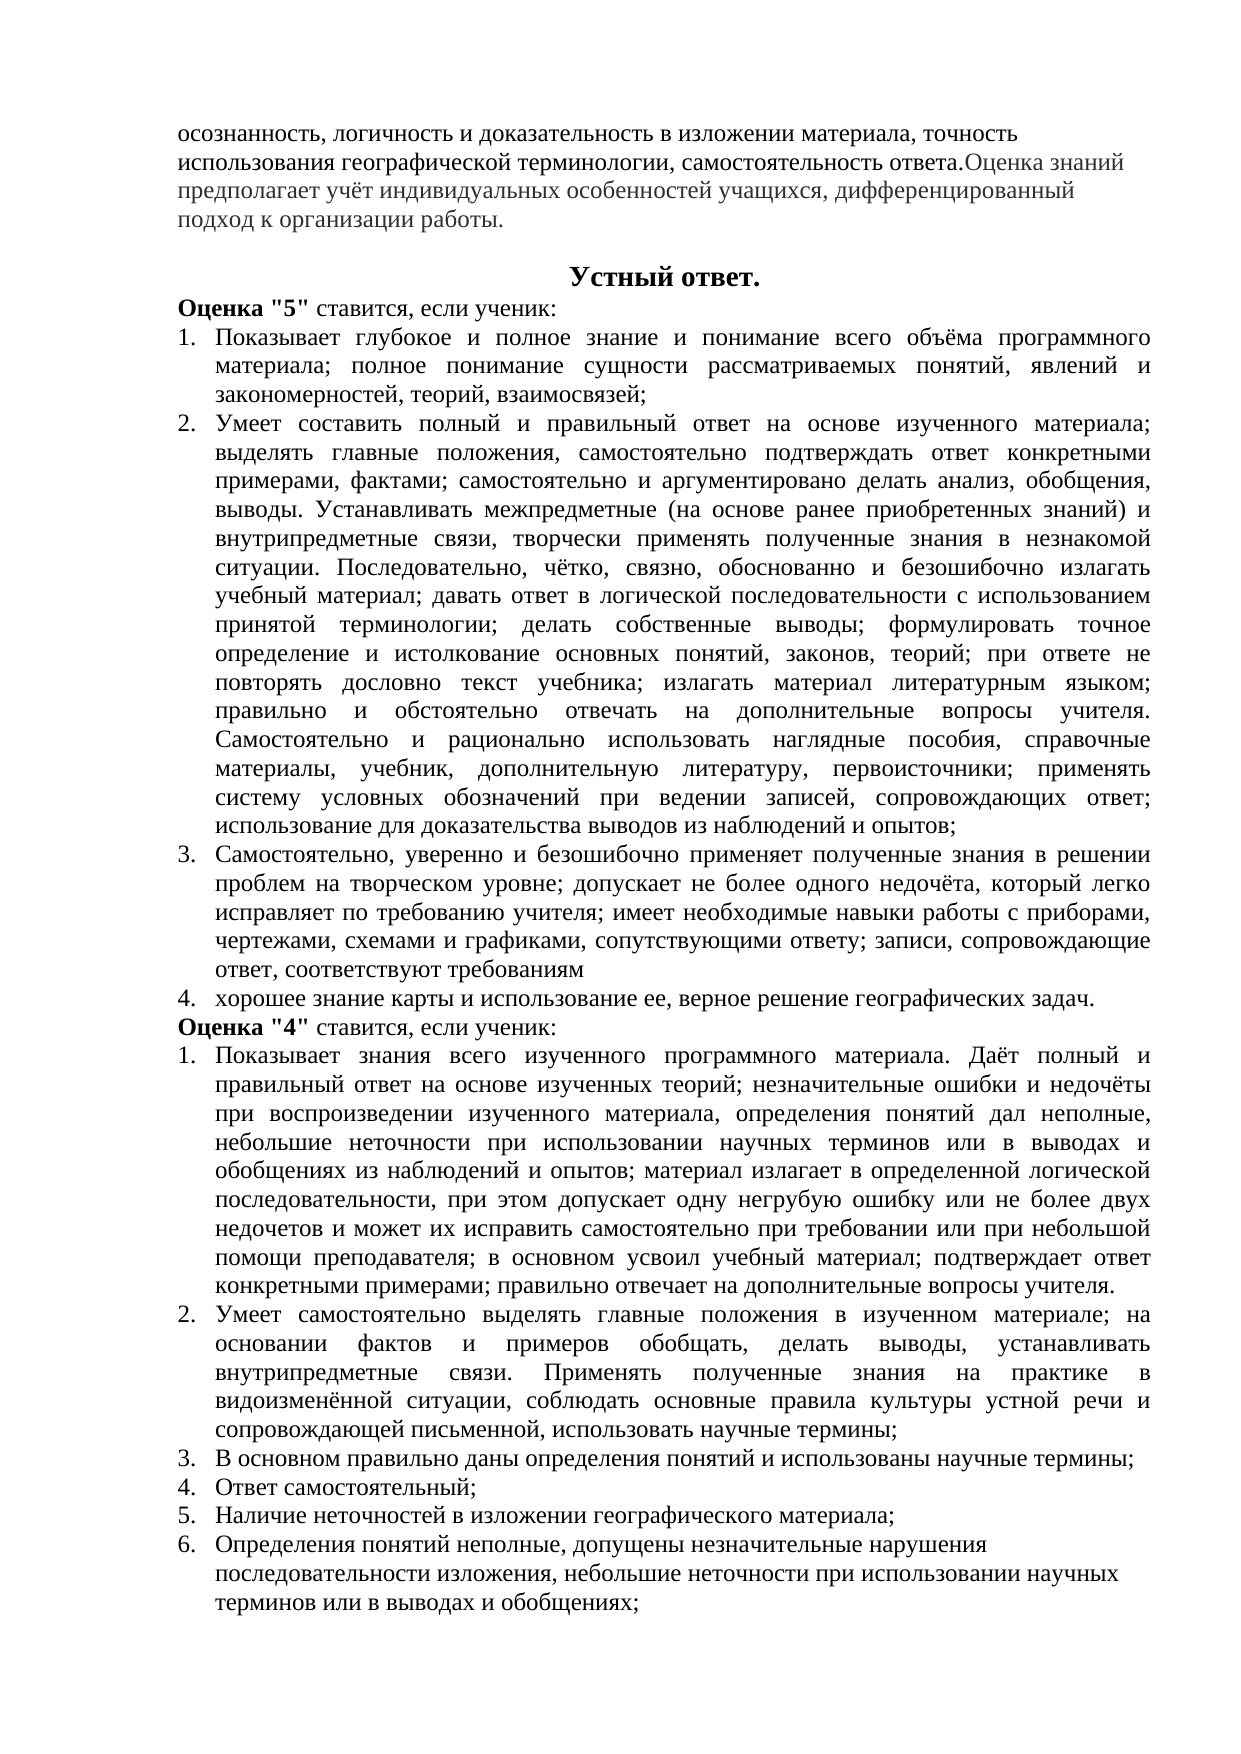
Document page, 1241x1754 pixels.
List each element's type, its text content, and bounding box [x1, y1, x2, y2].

text Оценка "4" ставится, если ученик: [177, 1012, 1152, 1041]
list В основном правильно даны определения понятий и использованы научные термины; [177, 1443, 1152, 1472]
list Умеет самостоятельно выделять главные положения в изученном материале; на основании фактов и примеров обобщать, делать выводы, устанавливать внутрипредметные связи. Применять полученные знания на практике в видоизменённой ситуации, соблюдать основные правила культуры устной речи и сопровождающей письменной, использовать научные термины; [177, 1299, 1152, 1443]
text Устный ответ. [177, 259, 1152, 293]
list Показывает глубокое и полное знание и понимание всего объёма программного материала; полное понимание сущности рассматриваемых понятий, явлений и закономерностей, теорий, взаимосвязей; [177, 322, 1152, 408]
list Умеет составить полный и правильный ответ на основе изученного материала; выделять главные положения, самостоятельно подтверждать ответ конкретными примерами, фактами; самостоятельно и аргументировано делать анализ, обобщения, выводы. Устанавливать межпредметные (на основе ранее приобретенных знаний) и внутрипредметные связи, творчески применять полученные знания в незнакомой ситуации. Последовательно, чётко, связно, обоснованно и безошибочно излагать учебный материал; давать ответ в логической последовательности с использованием принятой терминологии; делать собственные выводы; формулировать точное определение и истолкование основных понятий, законов, теорий; при ответе не повторять дословно текст учебника; излагать материал литературным языком; правильно и обстоятельно отвечать на дополнительные вопросы учителя. Самостоятельно и рационально использовать наглядные пособия, справочные материалы, учебник, дополнительную литературу, первоисточники; применять систему условных обозначений при ведении записей, сопровождающих ответ; использование для доказательства выводов из наблюдений и опытов; [177, 408, 1152, 839]
list Определения понятий неполные, допущены незначительные нарушения последовательности изложения, небольшие неточности при использовании научных терминов или в выводах и обобщениях; [177, 1529, 1152, 1616]
list Наличие неточностей в изложении географического материала; [177, 1501, 1152, 1529]
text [177, 118, 1152, 233]
list Ответ самостоятельный; [177, 1472, 1152, 1501]
list хорошее знание карты и использование ее, верное решение географических задач. [177, 983, 1152, 1012]
list Самостоятельно, уверенно и безошибочно применяет полученные знания в решении проблем на творческом уровне; допускает не более одного недочёта, который легко исправляет по требованию учителя; имеет необходимые навыки работы с приборами, чертежами, схемами и графиками, сопутствующими ответу; записи, сопровождающие ответ, соответствуют требованиям [177, 839, 1152, 983]
text Оценка "5" ставится, если ученик: [177, 293, 1152, 322]
list Показывает знания всего изученного программного материала. Даёт полный и правильный ответ на основе изученных теорий; незначительные ошибки и недочёты при воспроизведении изученного материала, определения понятий дал неполные, небольшие неточности при использовании научных терминов или в выводах и обобщениях из наблюдений и опытов; материал излагает в определенной логической последовательности, при этом допускает одну негрубую ошибку или не более двух недочетов и может их исправить самостоятельно при требовании или при небольшой помощи преподавателя; в основном усвоил учебный материал; подтверждает ответ конкретными примерами; правильно отвечает на дополнительные вопросы учителя. [177, 1041, 1152, 1299]
